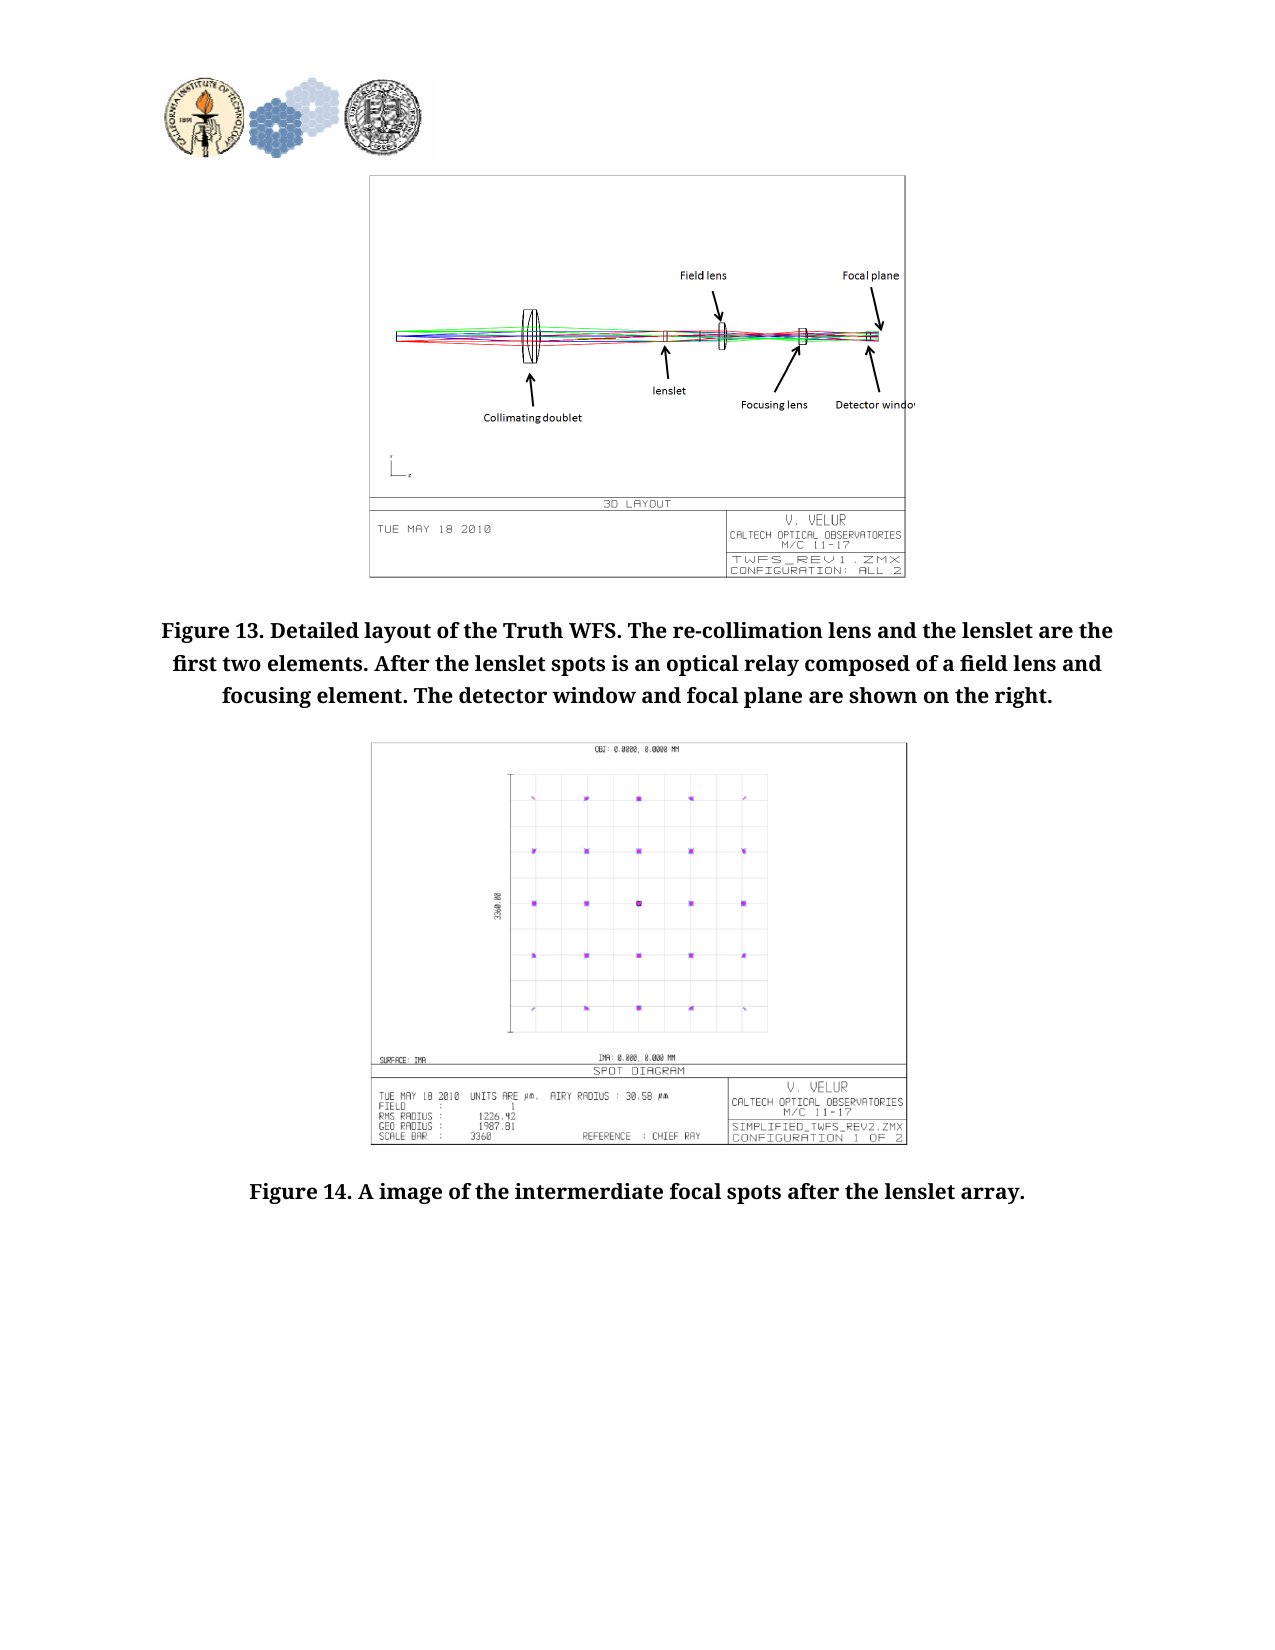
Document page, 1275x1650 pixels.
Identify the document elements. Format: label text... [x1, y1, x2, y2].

text Figure 14. A image of the intermerdiate focal spots after the lenslet array. [150, 1177, 1125, 1205]
text Figure 13. Detailed layout of the Truth WFS. The re-collimation lens and the lenslet are the first two elements. After the lenslet spots is an optical relay composed of a field lens and focusing element. The detector window and focal plane are shown on the right. [150, 616, 1125, 710]
picture [150, 75, 915, 591]
picture [358, 734, 917, 1152]
